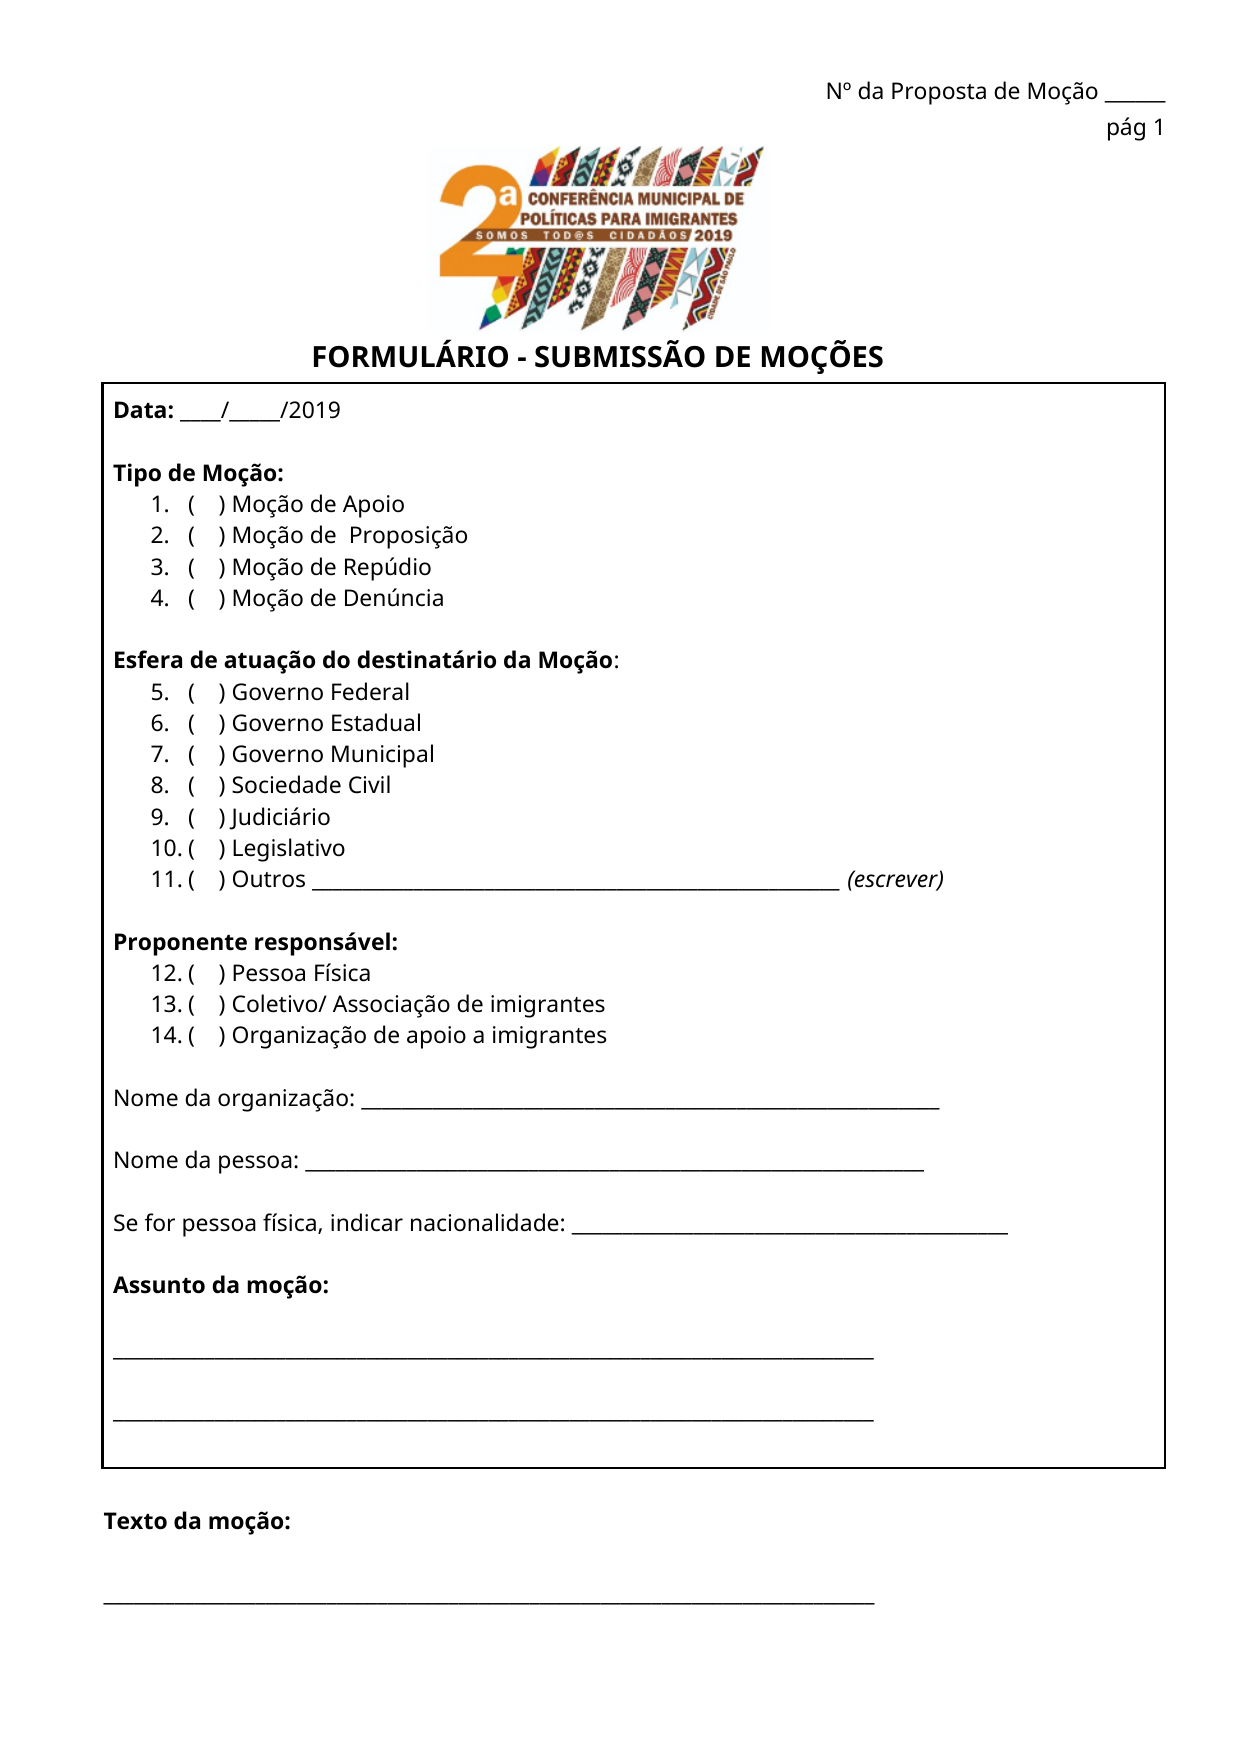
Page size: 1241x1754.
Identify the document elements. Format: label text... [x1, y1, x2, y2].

picture [426, 146, 770, 333]
table_header Data: ____/_____/2019 Tipo de Moção: ( ) Moção de Apoio ( ) Moção de Proposição ( ) Moção de Repúdio ( ) Moção de Denúncia Esfera de atuação do destinatário da Moção: ( ) Governo Federal ( ) Governo Estadual ( ) Governo Municipal ( ) Sociedade Civil ( ) Judiciário ( ) Legislativo ( ) Outros ____________________________________________________ (escrever) Proponente responsável: ( ) Pessoa Física ( ) Coletivo/ Associação de imigrantes ( ) Organização de apoio a imigrantes Nome da organização: _________________________________________________________ Nome da pessoa: _____________________________________________________________ Se for pessoa física, indicar nacionalidade: ___________________________________________ Assunto da moção: ___________________________________________________________________________ ___________________________________________________________________________ [104, 384, 1164, 1467]
text FORMULÁRIO - SUBMISSÃO DE MOÇÕES [29, 336, 1166, 376]
text Texto da moção: [103, 1505, 1166, 1537]
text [103, 1577, 1166, 1608]
